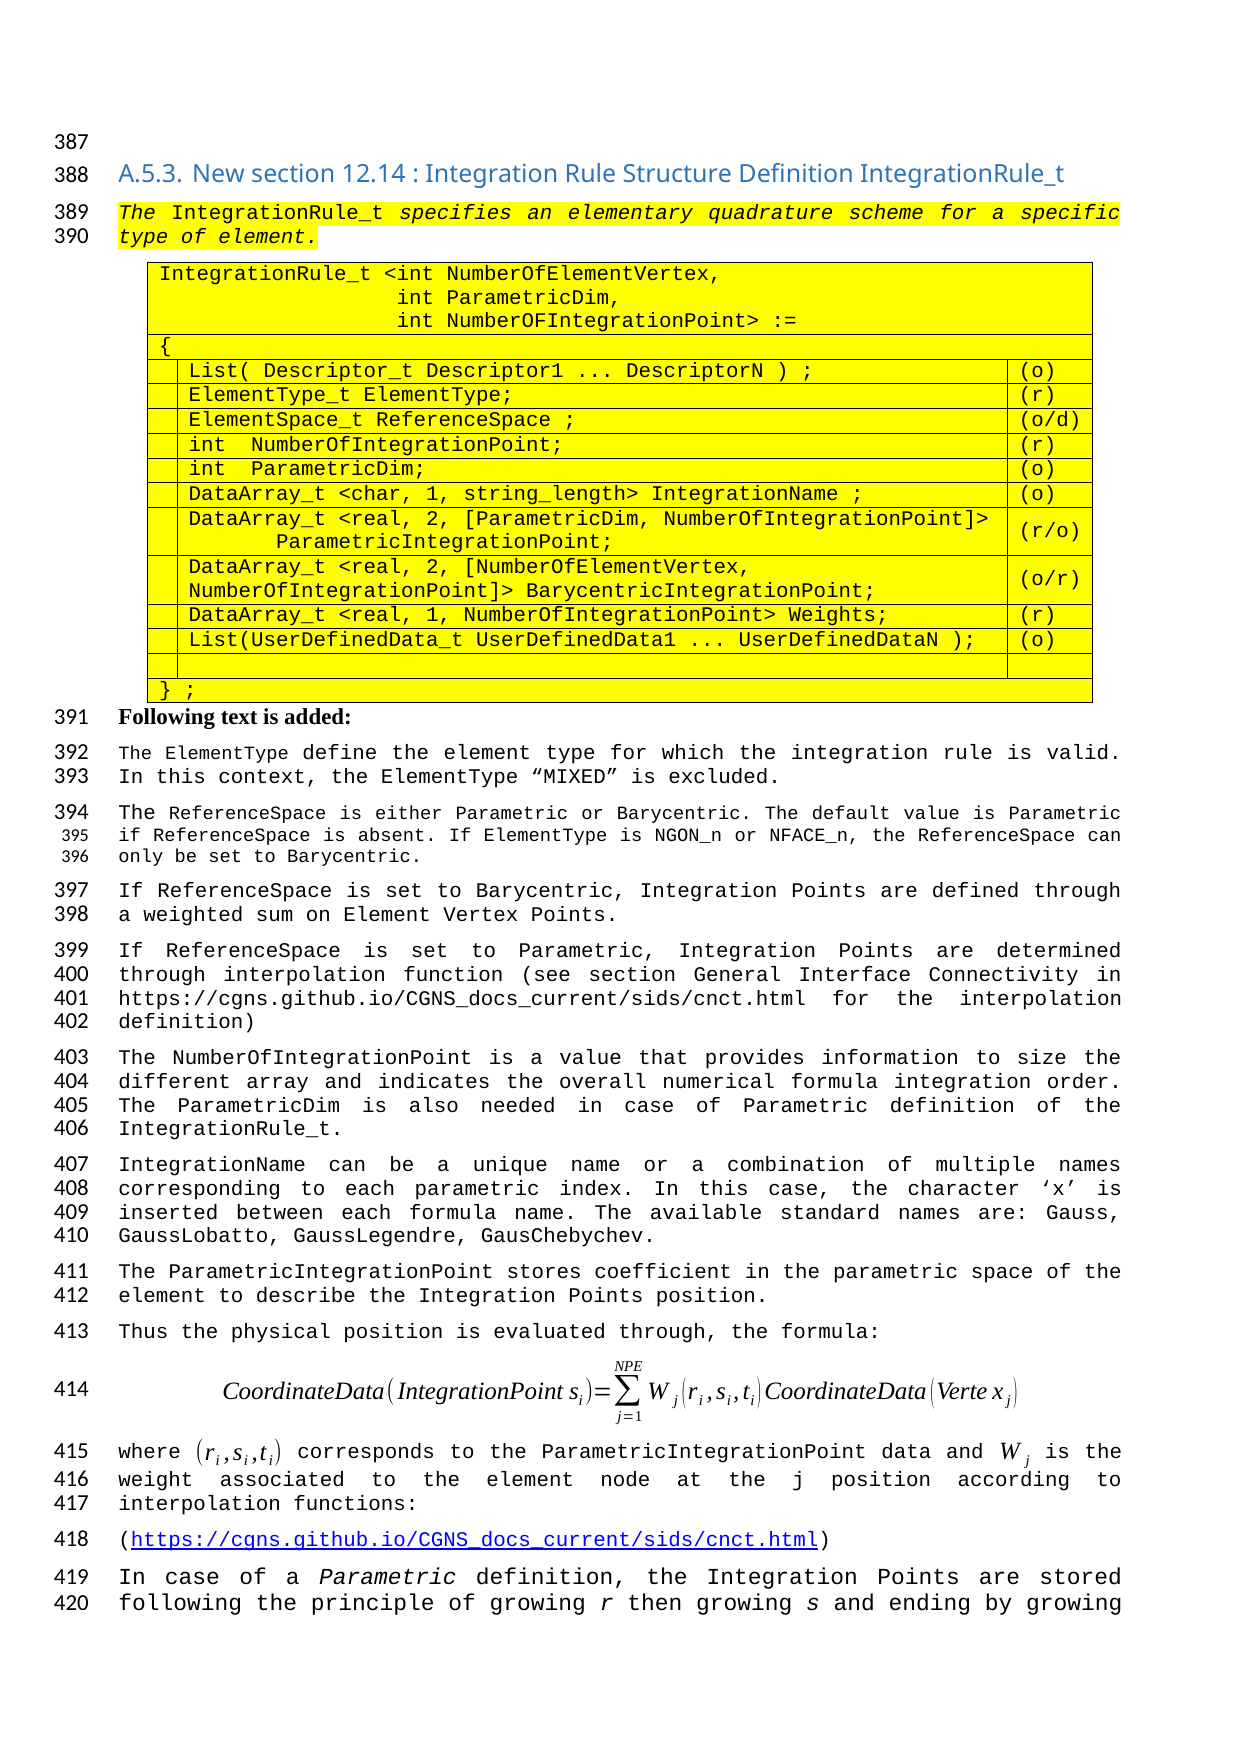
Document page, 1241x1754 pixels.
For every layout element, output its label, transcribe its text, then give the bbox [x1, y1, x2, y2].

table_cell [148, 605, 177, 628]
table_cell [148, 409, 177, 433]
text If ReferenceSpace is set to Parametric, Integration Points are determined through interpolation function (see section General Interface Connectivity in https://cgns.github.io/CGNS_docs_current/sids/cnct.html for the interpolation definition) [118, 940, 1122, 1035]
table_cell (r/o) [1008, 508, 1092, 555]
text If ReferenceSpace is set to Barycentric, Integration Points are defined through a weighted sum on Element Vertex Points. [118, 881, 1122, 928]
table_cell (o) [1008, 360, 1092, 383]
table_cell [148, 360, 177, 383]
table_cell (r) [1008, 384, 1092, 408]
table_cell DataArray_t <real, 2, [ParametricDim, NumberOfIntegrationPoint]> ParametricIntegrationPoint; [178, 508, 1007, 555]
text (https://cgns.github.io/CGNS_docs_current/sids/cnct.html) [118, 1529, 1122, 1553]
subtitle New section 12.14 : Integration Rule Structure Definition IntegrationRule_t [118, 156, 1122, 190]
text The NumberOfIntegrationPoint is a value that provides information to size the different array and indicates the overall numerical formula integration order. The ParametricDim is also needed in case of Parametric definition of the IntegrationRule_t. [118, 1047, 1122, 1142]
table_cell [148, 483, 177, 507]
table_cell [148, 654, 177, 677]
text Following text is added: [118, 703, 1122, 729]
table_cell List( Descriptor_t Descriptor1 ... DescriptorN ) ; [178, 360, 1007, 383]
text where corresponds to the ParametricIntegrationPoint data and is the weight associated to the element node at the j position according to interpolation functions: [118, 1437, 1122, 1517]
table_cell [148, 629, 177, 653]
table_cell } ; [148, 679, 1092, 702]
text The IntegrationRule_t specifies an elementary quadrature scheme for a specific type of element. [318, 202, 1122, 249]
table_cell [178, 654, 1007, 677]
table_cell DataArray_t <real, 1, NumberOfIntegrationPoint> Weights; [178, 605, 1007, 628]
text IntegrationName can be a unique name or a combination of multiple names corresponding to each parametric index. In this case, the character ‘x’ is inserted between each formula name. The available standard names are: Gauss, GaussLobatto, GaussLegendre, GausChebychev. [118, 1154, 1122, 1249]
table_cell ElementSpace_t ReferenceSpace ; [178, 409, 1007, 433]
table_cell { [148, 335, 1092, 359]
text The ReferenceSpace is either Parametric or Barycentric. The default value is Parametric if ReferenceSpace is absent. If ElementType is NGON_n or NFACE_n, the ReferenceSpace can only be set to Barycentric. [118, 802, 1122, 868]
table_cell [148, 556, 177, 603]
table_cell [148, 459, 177, 482]
table_cell [148, 384, 177, 408]
table_cell [1008, 654, 1092, 677]
text The ParametricIntegrationPoint stores coefficient in the parametric space of the element to describe the Integration Points position. [118, 1262, 1122, 1309]
table_cell DataArray_t <real, 2, [NumberOfElementVertex, NumberOfIntegrationPoint]> BarycentricIntegrationPoint; [178, 556, 1007, 603]
table_cell (o) [1008, 459, 1092, 482]
table_cell (o/d) [1008, 409, 1092, 433]
table_cell (o/r) [1008, 556, 1092, 603]
table_cell DataArray_t <char, 1, string_length> IntegrationName ; [178, 483, 1007, 507]
table_cell List(UserDefinedData_t UserDefinedData1 ... UserDefinedDataN ); [178, 629, 1007, 653]
table_cell [148, 508, 177, 555]
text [118, 1565, 1122, 1617]
table_cell [148, 434, 177, 457]
table_cell (o) [1008, 483, 1092, 507]
table_cell int NumberOfIntegrationPoint; [178, 434, 1007, 457]
table_cell (r) [1008, 605, 1092, 628]
table_cell (o) [1008, 629, 1092, 653]
text The ElementType define the element type for which the integration rule is valid. In this context, the ElementType “MIXED” is excluded. [118, 742, 1122, 789]
table_cell ElementType_t ElementType; [178, 384, 1007, 408]
text Thus the physical position is evaluated through, the formula: [118, 1321, 1122, 1345]
table_cell (r) [1008, 434, 1092, 457]
table_cell int ParametricDim; [178, 459, 1007, 482]
table_header IntegrationRule_t <int NumberOfElementVertex, int ParametricDim, int NumberOFIntegrationPoint> := [148, 263, 1092, 334]
